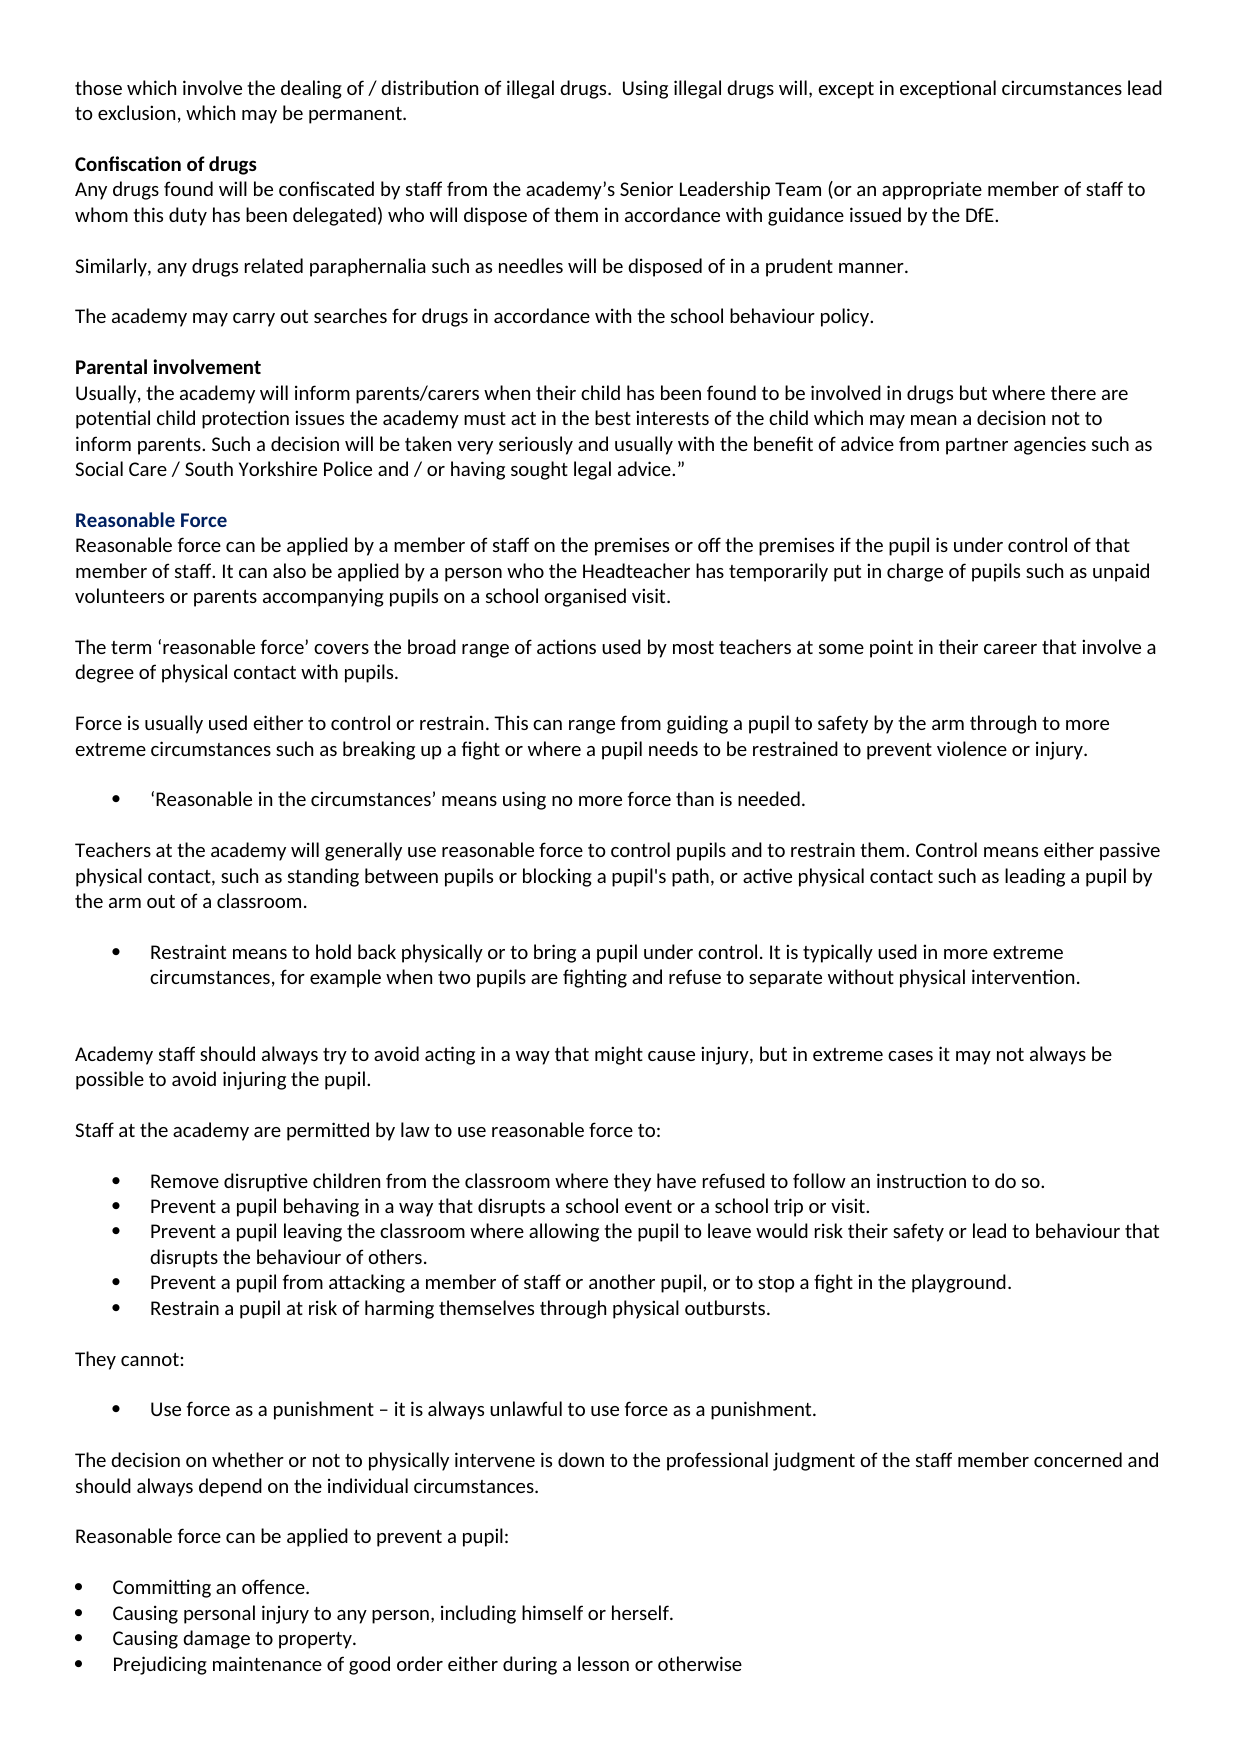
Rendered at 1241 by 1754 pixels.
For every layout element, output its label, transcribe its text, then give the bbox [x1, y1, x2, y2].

text Reasonable force can be applied by a member of staff on the premises or off the premises if the pupil is under control of that member of staff. It can also be applied by a person who the Headteacher has temporarily put in charge of pupils such as unpaid volunteers or parents accompanying pupils on a school organised visit. [75, 532, 1165, 609]
text Reasonable force can be applied to prevent a pupil: [75, 1524, 1165, 1549]
text The term ‘reasonable force’ covers the broad range of actions used by most teachers at some point in their career that involve a degree of physical contact with pupils. [75, 634, 1165, 685]
list ‘Reasonable in the circumstances’ means using no more force than is needed. [112, 787, 1165, 812]
list Use force as a punishment – it is always unlawful to use force as a punishment. [112, 1397, 1165, 1422]
text Teachers at the academy will generally use reasonable force to control pupils and to restrain them. Control means either passive physical contact, such as standing between pupils or blocking a pupil's path, or active physical contact such as leading a pupil by the arm out of a classroom. [75, 837, 1165, 914]
list Prevent a pupil from attacking a member of staff or another pupil, or to stop a fight in the playground. [112, 1269, 1165, 1295]
list Remove disruptive children from the classroom where they have refused to follow an instruction to do so. [112, 1168, 1165, 1193]
text Parental involvement [75, 354, 1165, 380]
list Committing an offence. [75, 1574, 1165, 1600]
text Academy staff should always try to avoid acting in a way that might cause injury, but in extreme cases it may not always be possible to avoid injuring the pupil. [75, 1041, 1165, 1092]
list Prejudicing maintenance of good order either during a lesson or otherwise [75, 1651, 1165, 1676]
text Usually, the academy will inform parents/carers when their child has been found to be involved in drugs but where there are potential child protection issues the academy must act in the best interests of the child which may mean a decision not to inform parents. Such a decision will be taken very seriously and usually with the benefit of advice from partner agencies such as Social Care / South Yorkshire Police and / or having sought legal advice.” [75, 380, 1165, 482]
list Restraint means to hold back physically or to bring a pupil under control. It is typically used in more extreme circumstances, for example when two pupils are fighting and refuse to separate without physical intervention. [112, 939, 1165, 990]
list Prevent a pupil behaving in a way that disrupts a school event or a school trip or visit. [112, 1193, 1165, 1219]
text Reasonable Force [75, 507, 1165, 532]
list Causing personal injury to any person, including himself or herself. [75, 1600, 1165, 1625]
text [75, 75, 1165, 126]
list Prevent a pupil leaving the classroom where allowing the pupil to leave would risk their safety or lead to behaviour that disrupts the behaviour of others. [112, 1219, 1165, 1269]
text Similarly, any drugs related paraphernalia such as needles will be disposed of in a prudent manner. [75, 253, 1165, 278]
text The decision on whether or not to physically intervene is down to the professional judgment of the staff member concerned and should always depend on the individual circumstances. [75, 1447, 1165, 1498]
text Force is usually used either to control or restrain. This can range from guiding a pupil to safety by the arm through to more extreme circumstances such as breaking up a fight or where a pupil needs to be restrained to prevent violence or injury. [75, 710, 1165, 761]
text The academy may carry out searches for drugs in accordance with the school behaviour policy. [75, 304, 1165, 329]
text They cannot: [75, 1346, 1165, 1371]
list Restrain a pupil at risk of harming themselves through physical outbursts. [112, 1295, 1165, 1320]
text Confiscation of drugs [75, 151, 1165, 177]
list Causing damage to property. [75, 1625, 1165, 1651]
text Staff at the academy are permitted by law to use reasonable force to: [75, 1117, 1165, 1142]
text Any drugs found will be confiscated by staff from the academy’s Senior Leadership Team (or an appropriate member of staff to whom this duty has been delegated) who will dispose of them in accordance with guidance issued by the DfE. [75, 177, 1165, 227]
